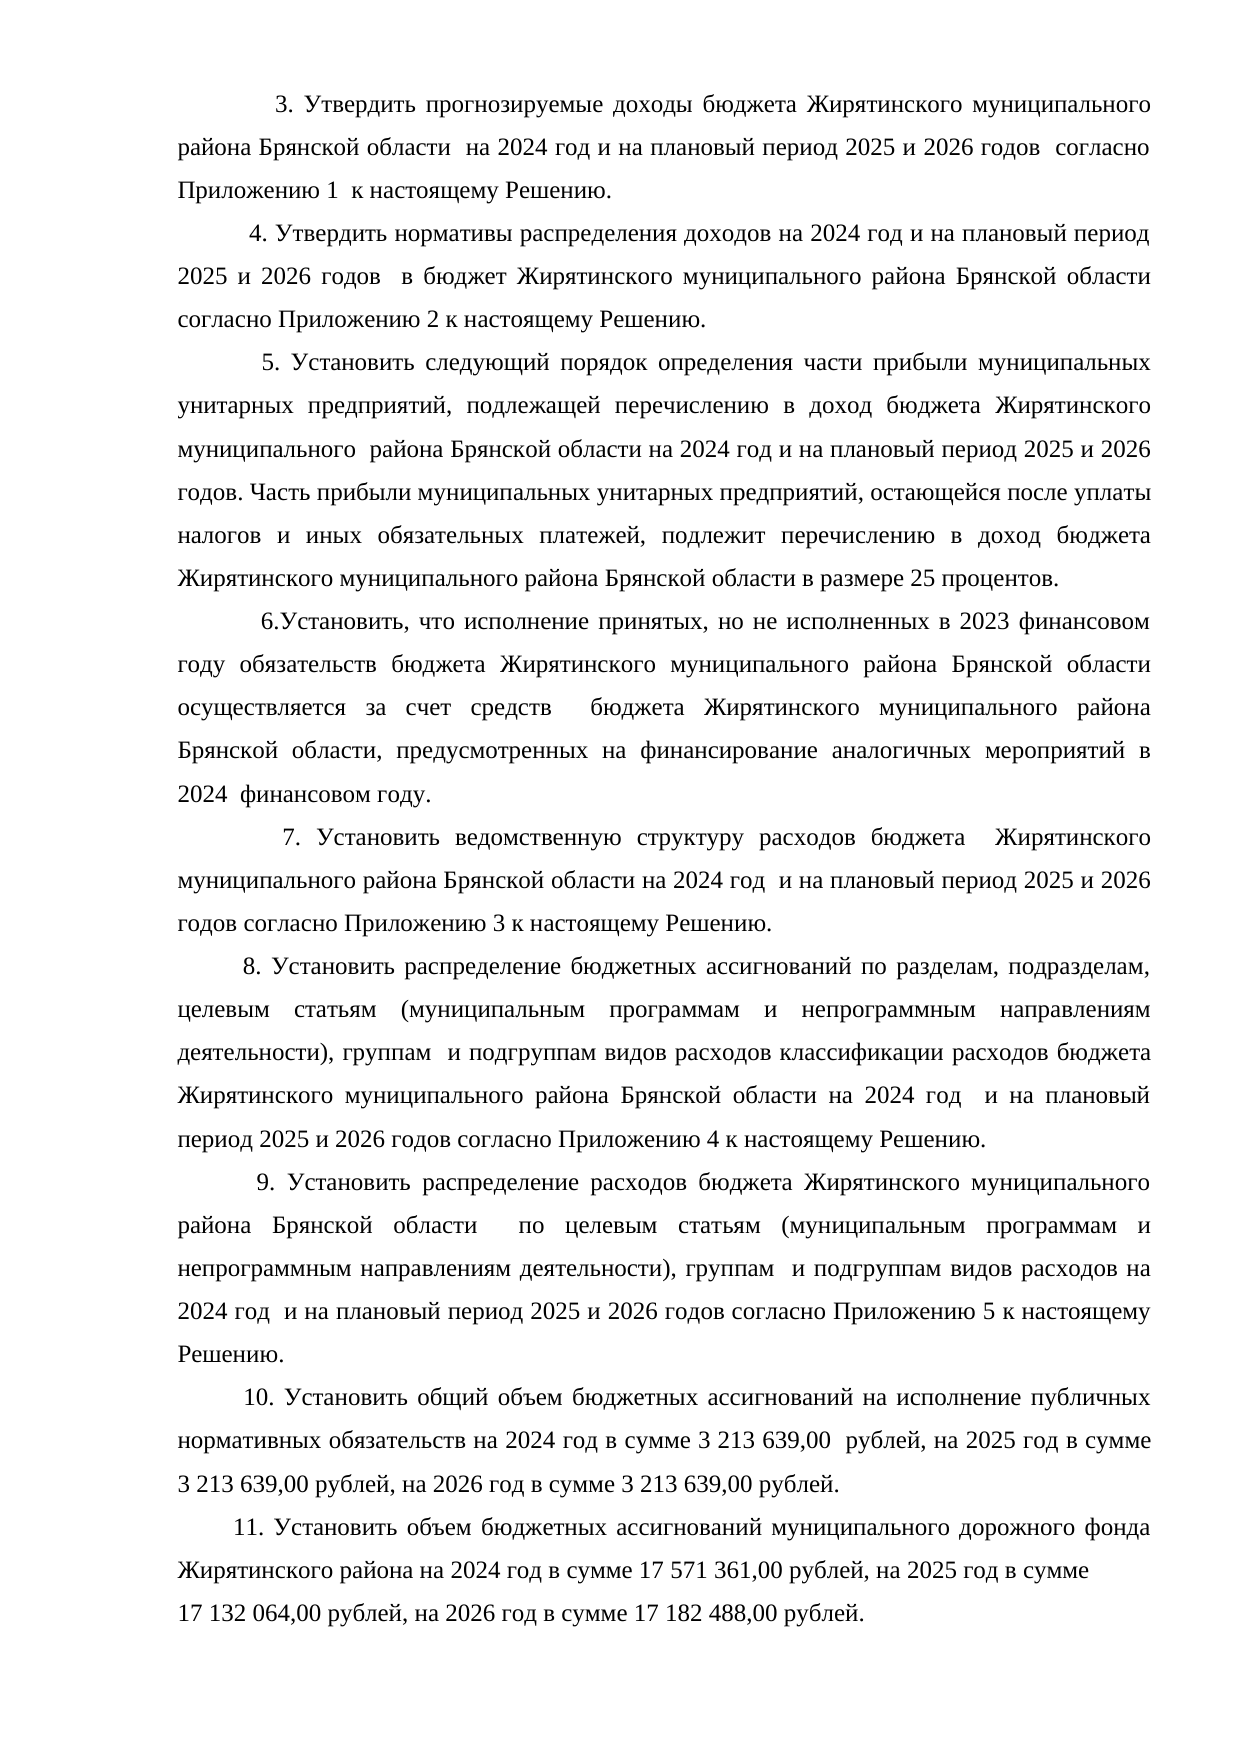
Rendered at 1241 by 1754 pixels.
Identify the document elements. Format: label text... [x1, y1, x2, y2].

text 11. Установить объем бюджетных ассигнований муниципального дорожного фонда Жирятинского района на 2024 год в сумме 17 571 361,00 рублей, на 2025 год в сумме [177, 1512, 1152, 1584]
text 3. Утвердить прогнозируемые доходы бюджета Жирятинского муниципального района Брянской области на 2024 год и на плановый период 2025 и 2026 годов согласно Приложению 1 к настоящему Решению. [177, 89, 1152, 204]
text 9. Установить распределение расходов бюджета Жирятинского муниципального района Брянской области по целевым статьям (муниципальным программам и непрограммным направлениям деятельности), группам и подгруппам видов расходов на 2024 год и на плановый период 2025 и 2026 годов согласно Приложению 5 к настоящему Решению. [177, 1167, 1152, 1368]
text 5. Установить следующий порядок определения части прибыли муниципальных унитарных предприятий, подлежащей перечислению в доход бюджета Жирятинского муниципального района Брянской области на 2024 год и на плановый период 2025 и 2026 годов. Часть прибыли муниципальных унитарных предприятий, остающейся после уплаты налогов и иных обязательных платежей, подлежит перечислению в доход бюджета Жирятинского муниципального района Брянской области в размере 25 процентов. [177, 347, 1152, 592]
text 6.Установить, что исполнение принятых, но не исполненных в 2023 финансовом году обязательств бюджета Жирятинского муниципального района Брянской области осуществляется за счет средств бюджета Жирятинского муниципального района Брянской области, предусмотренных на финансирование аналогичных мероприятий в 2024 финансовом году. [177, 606, 1152, 807]
text 7. Установить ведомственную структуру расходов бюджета Жирятинского муниципального района Брянской области на 2024 год и на плановый период 2025 и 2026 годов согласно Приложению 3 к настоящему Решению. [177, 822, 1152, 937]
text 4. Утвердить нормативы распределения доходов на 2024 год и на плановый период 2025 и 2026 годов в бюджет Жирятинского муниципального района Брянской области согласно Приложению 2 к настоящему Решению. [177, 218, 1152, 333]
text 10. Установить общий объем бюджетных ассигнований на исполнение публичных нормативных обязательств на 2024 год в сумме 3 213 639,00 рублей, на 2025 год в сумме 3 213 639,00 рублей, на 2026 год в сумме 3 213 639,00 рублей. [177, 1382, 1152, 1497]
text 8. Установить распределение бюджетных ассигнований по разделам, подразделам, целевым статьям (муниципальным программам и непрограммным направлениям деятельности), группам и подгруппам видов расходов классификации расходов бюджета Жирятинского муниципального района Брянской области на 2024 год и на плановый период 2025 и 2026 годов согласно Приложению 4 к настоящему Решению. [177, 951, 1152, 1152]
text 17 132 064,00 рублей, на 2026 год в сумме 17 182 488,00 рублей. [177, 1598, 1152, 1627]
